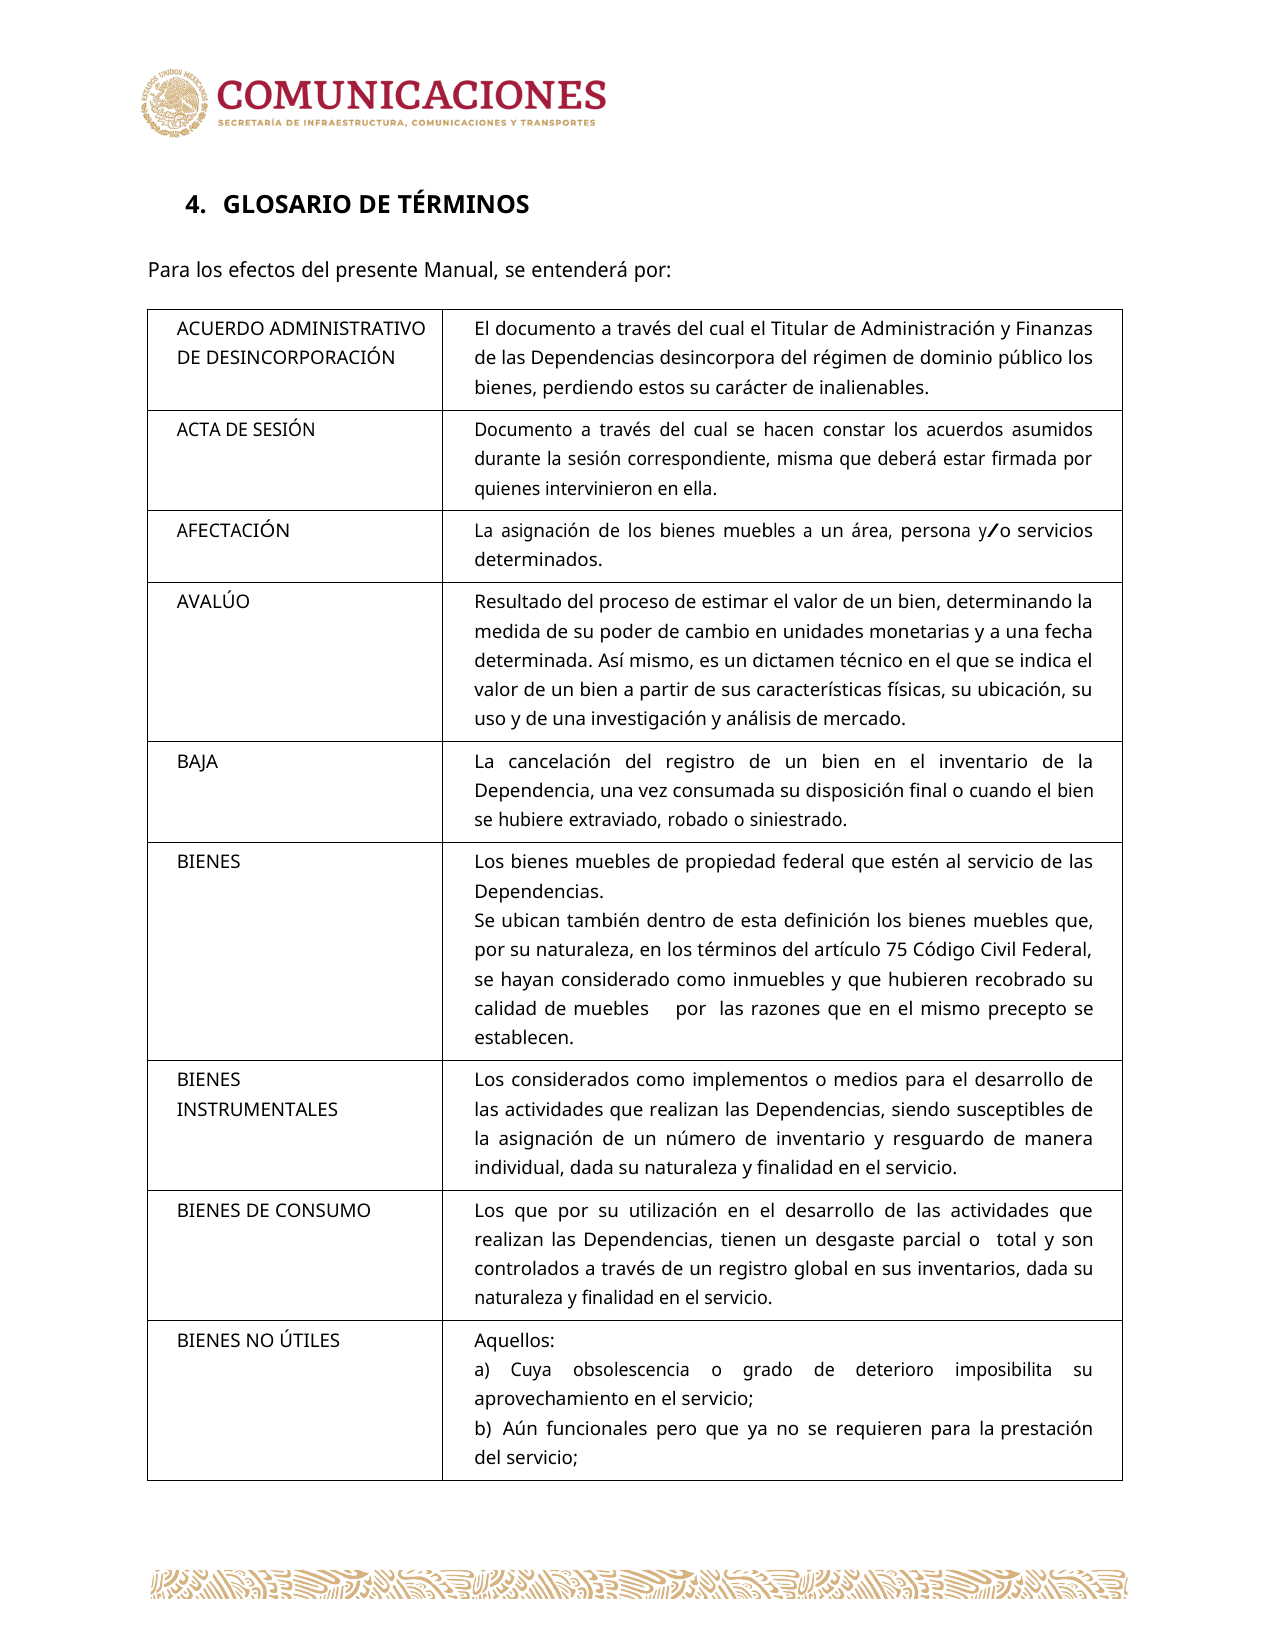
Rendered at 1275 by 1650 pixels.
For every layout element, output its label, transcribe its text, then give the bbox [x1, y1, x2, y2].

table_cell Documento a través del cual se hacen constar los acuerdos asumidos durante la sesión correspondiente, misma que deberá estar firmada por quienes intervinieron en ella. [443, 411, 1122, 510]
table_cell AFECTACIÓN [148, 511, 442, 582]
table_cell Los que por su utilización en el desarrollo de las actividades que realizan las Dependencias, tienen un desgaste parcial o total y son controlados a través de un registro global en sus inventarios, dada su naturaleza y finalidad en el servicio. [443, 1191, 1122, 1320]
table_cell BAJA [148, 742, 442, 842]
table_header El documento a través del cual el Titular de Administración y Finanzas de las Dependencias desincorpora del régimen de dominio público los bienes, perdiendo estos su carácter de inalienables. [443, 310, 1122, 409]
table_cell BIENES [148, 843, 442, 1060]
table_cell ACTA DE SESIÓN [148, 411, 442, 510]
picture [120, 40, 624, 172]
list GLOSARIO DE TÉRMINOS [185, 187, 1181, 221]
table_cell BIENES INSTRUMENTALES [148, 1061, 442, 1190]
table_cell Resultado del proceso de estimar el valor de un bien, determinando la medida de su poder de cambio en unidades monetarias y a una fecha determinada. Así mismo, es un dictamen técnico en el que se indica el valor de un bien a partir de sus características físicas, su ubicación, su uso y de una investigación y análisis de mercado. [443, 583, 1122, 741]
table_cell Los considerados como implementos o medios para el desarrollo de las actividades que realizan las Dependencias, siendo susceptibles de la asignación de un número de inventario y resguardo de manera individual, dada su naturaleza y finalidad en el servicio. [443, 1061, 1122, 1190]
table_cell BIENES DE CONSUMO [148, 1191, 442, 1320]
table_cell La cancelación del registro de un bien en el inventario de la Dependencia, una vez consumada su disposición final o cuando el bien se hubiere extraviado, robado o siniestrado. [443, 742, 1122, 842]
table_cell Los bienes muebles de propiedad federal que estén al servicio de las Dependencias. Se ubican también dentro de esta definición los bienes muebles que, por su naturaleza, en los términos del artículo 75 Código Civil Federal, se hayan considerado como inmuebles y que hubieren recobrado su calidad de muebles por las razones que en el mismo precepto se establecen. [443, 843, 1122, 1060]
picture [135, 1565, 1140, 1605]
table_cell BIENES NO ÚTILES [148, 1321, 442, 1479]
text Para los efectos del presente Manual, se entenderá por: [148, 255, 1181, 283]
table_cell AVALÚO [148, 583, 442, 741]
table_cell La asignación de los bienes muebles a un área, persona y/o servicios determinados. [443, 511, 1122, 582]
table_header ACUERDO ADMINISTRATIVO DE DESINCORPORACIÓN [148, 310, 442, 409]
